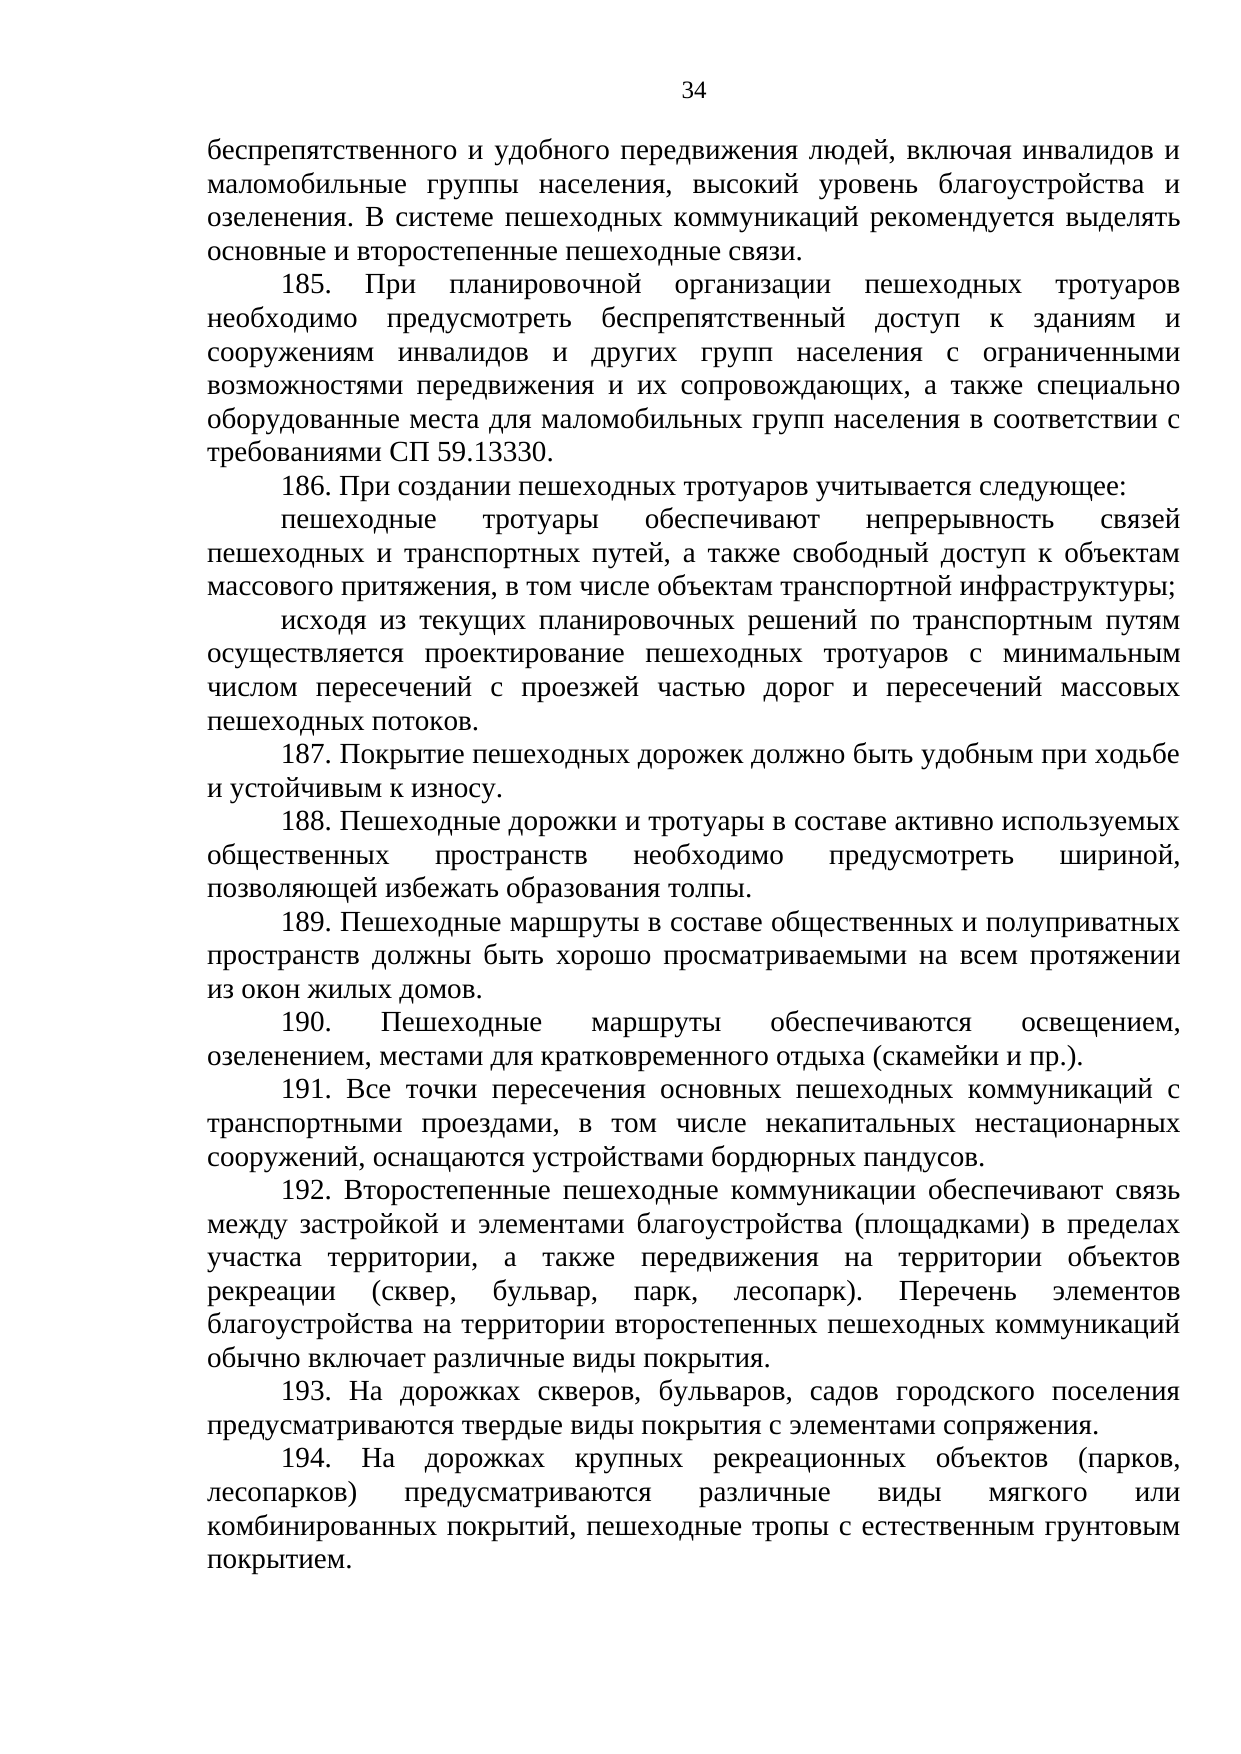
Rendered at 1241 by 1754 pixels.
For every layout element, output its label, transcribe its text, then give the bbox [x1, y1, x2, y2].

list 187. Покрытие пешеходных дорожек должно быть удобным при ходьбе и устойчивым к износу. [207, 736, 1181, 803]
list пешеходные тротуары обеспечивают непрерывность связей пешеходных и транспортных путей, а также свободный доступ к объектам массового притяжения, в том числе объектам транспортной инфраструктуры; [207, 501, 1181, 602]
list 188. Пешеходные дорожки и тротуары в составе активно используемых общественных пространств необходимо предусмотреть шириной, позволяющей избежать образования толпы. [207, 803, 1181, 904]
list 190. Пешеходные маршруты обеспечиваются освещением, озеленением, местами для кратковременного отдыха (скамейки и пр.). [207, 1004, 1181, 1072]
list исходя из текущих планировочных решений по транспортным путям осуществляется проектирование пешеходных тротуаров с минимальным числом пересечений с проезжей частью дорог и пересечений массовых пешеходных потоков. [207, 602, 1181, 736]
list 186. При создании пешеходных тротуаров учитывается следующее: [207, 468, 1181, 501]
list 191. Все точки пересечения основных пешеходных коммуникаций с транспортными проездами, в том числе некапитальных нестационарных сооружений, оснащаются устройствами бордюрных пандусов. [207, 1072, 1181, 1172]
list 192. Второстепенные пешеходные коммуникации обеспечивают связь между застройкой и элементами благоустройства (площадками) в пределах участка территории, а также передвижения на территории объектов рекреации (сквер, бульвар, парк, лесопарк). Перечень элементов благоустройства на территории второстепенных пешеходных коммуникаций обычно включает различные виды покрытия. [207, 1172, 1181, 1373]
list 193. На дорожках скверов, бульваров, садов городского поселения предусматриваются твердые виды покрытия с элементами сопряжения. [207, 1373, 1181, 1441]
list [207, 132, 1181, 267]
list 194. На дорожках крупных рекреационных объектов (парков, лесопарков) предусматриваются различные виды мягкого или комбинированных покрытий, пешеходные тропы с естественным грунтовым покрытием. [207, 1441, 1181, 1575]
list 189. Пешеходные маршруты в составе общественных и полуприватных пространств должны быть хорошо просматриваемыми на всем протяжении из окон жилых домов. [207, 904, 1181, 1004]
list 185. При планировочной организации пешеходных тротуаров необходимо предусмотреть беспрепятственный доступ к зданиям и сооружениям инвалидов и других групп населения с ограниченными возможностями передвижения и их сопровождающих, а также специально оборудованные места для маломобильных групп населения в соответствии с требованиями СП 59.13330. [207, 267, 1181, 468]
